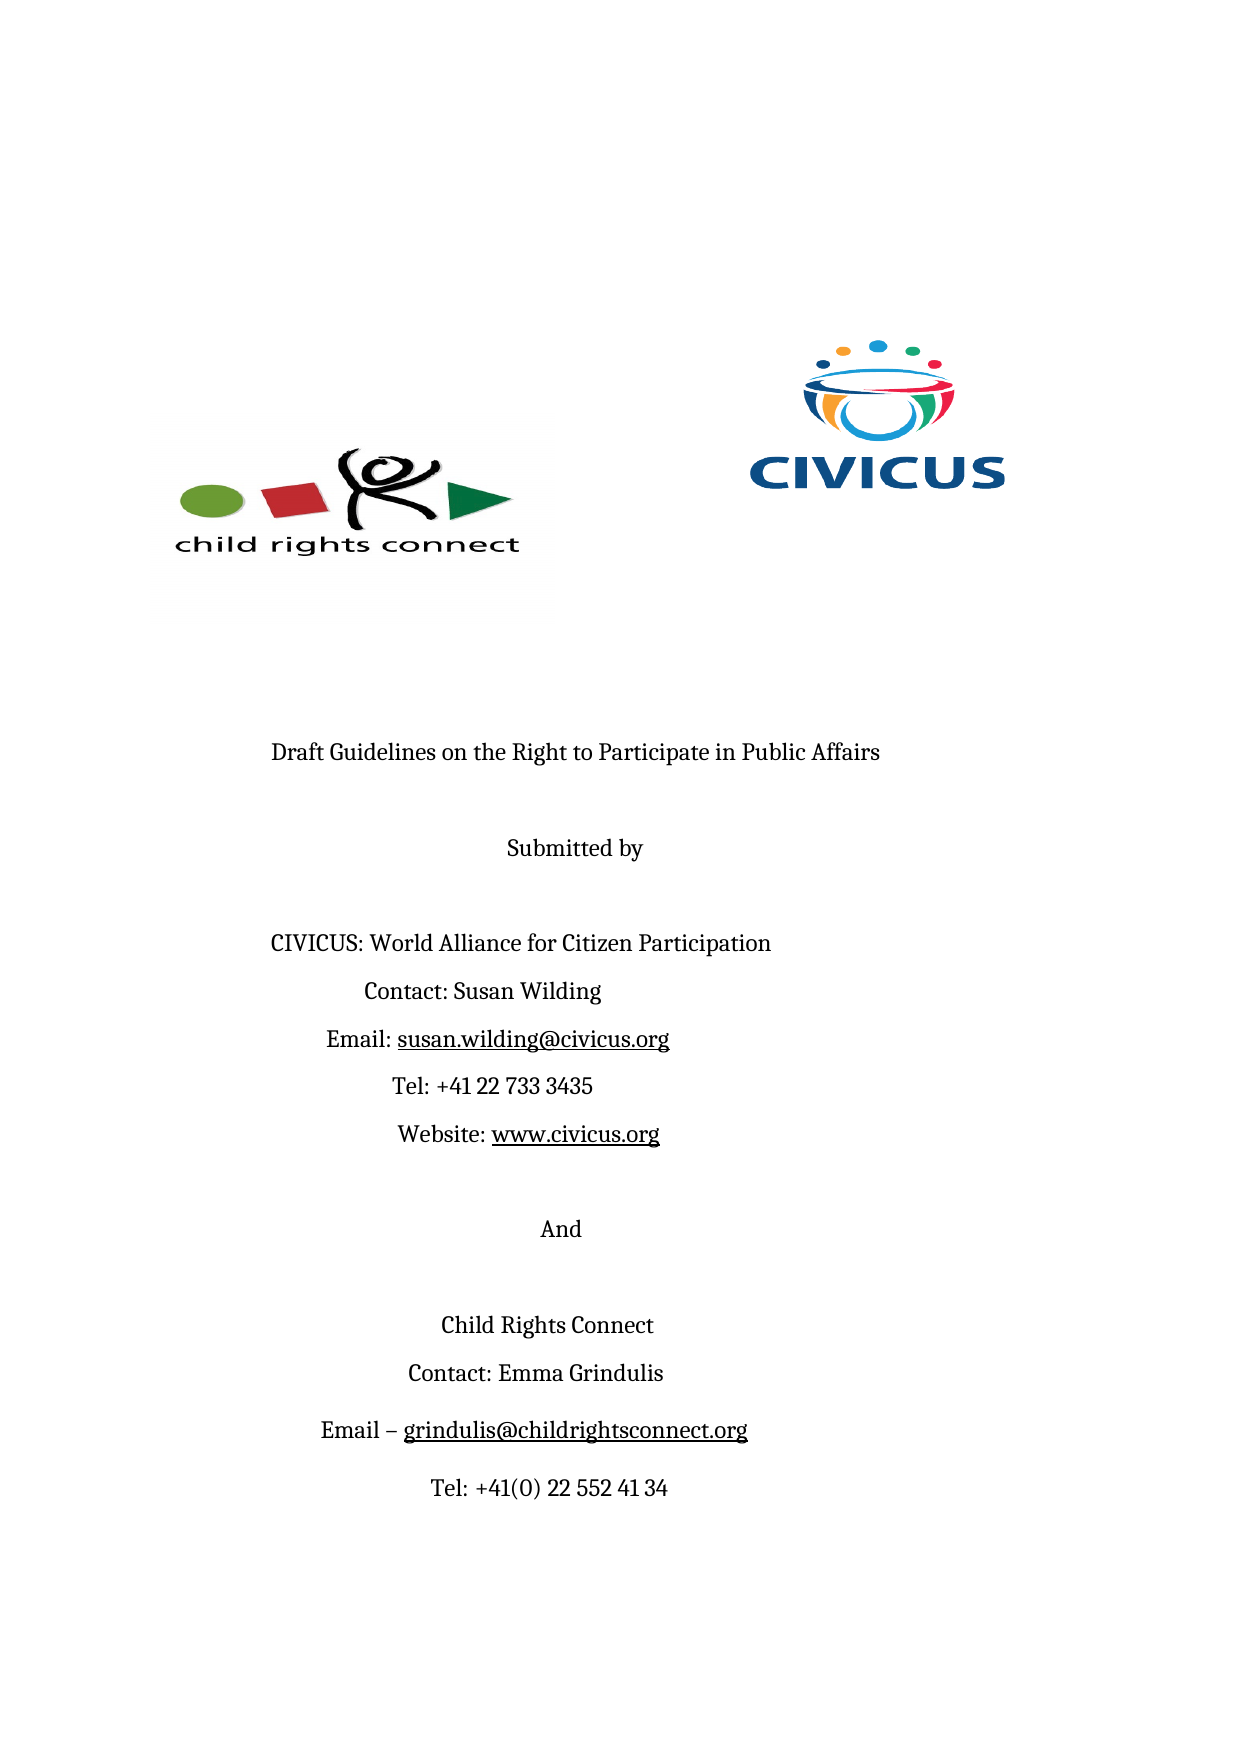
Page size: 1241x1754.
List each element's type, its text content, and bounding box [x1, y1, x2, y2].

text Tel: +41 22 733 3435 [150, 1072, 1090, 1101]
text CIVICUS: World Alliance for Citizen Participation [150, 929, 1090, 958]
text Draft Guidelines on the Right to Participate in Public Affairs [150, 738, 1090, 767]
picture [750, 340, 1005, 489]
text Child Rights Connect [150, 1311, 1090, 1339]
text Email – grindulis@childrightsconnect.org [150, 1416, 1090, 1445]
text Email: susan.wilding@civicus.org [150, 1024, 1090, 1053]
text And [150, 1215, 1090, 1244]
text Tel: +41(0) 22 552 41 34 [150, 1473, 1090, 1502]
picture [150, 411, 555, 624]
text Contact: Emma Grindulis [150, 1358, 1090, 1387]
text Contact: Susan Wilding [150, 977, 1090, 1006]
text Submitted by [150, 834, 1090, 862]
text Website: www.civicus.org [150, 1120, 1090, 1149]
